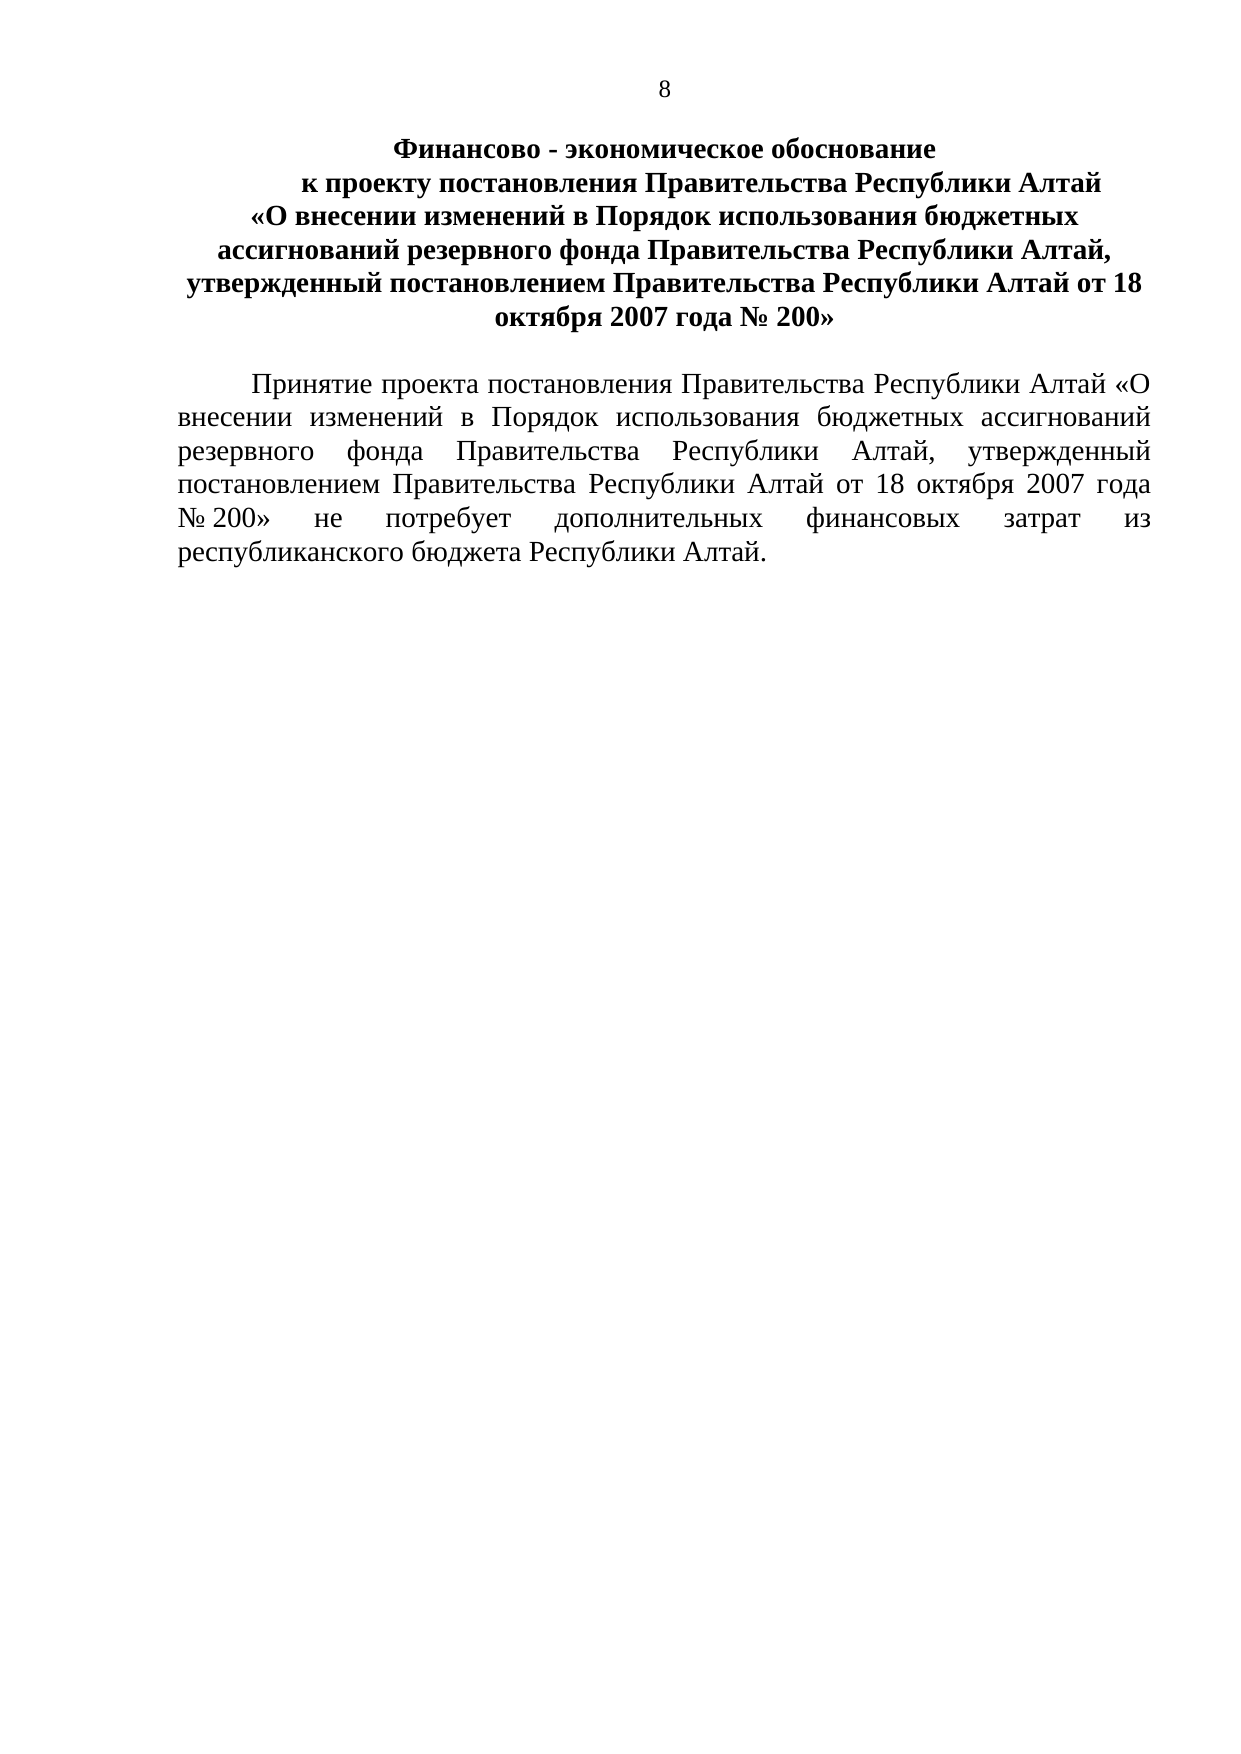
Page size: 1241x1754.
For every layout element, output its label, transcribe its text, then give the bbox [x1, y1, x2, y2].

text Принятие проекта постановления Правительства Республики Алтай «О внесении изменений в Порядок использования бюджетных ассигнований резервного фонда Правительства Республики Алтай, утвержденный постановлением Правительства Республики Алтай от 18 октября 2007 года № 200» не потребует дополнительных финансовых затрат из республиканского бюджета Республики Алтай. [177, 366, 1152, 567]
text Финансово - экономическое обоснование [177, 131, 1152, 165]
text к проекту постановления Правительства Республики Алтай [177, 165, 1152, 198]
text «О внесении изменений в Порядок использования бюджетных ассигнований резервного фонда Правительства Республики Алтай, утвержденный постановлением Правительства Республики Алтай от 18 октября 2007 года № 200» [177, 198, 1152, 332]
